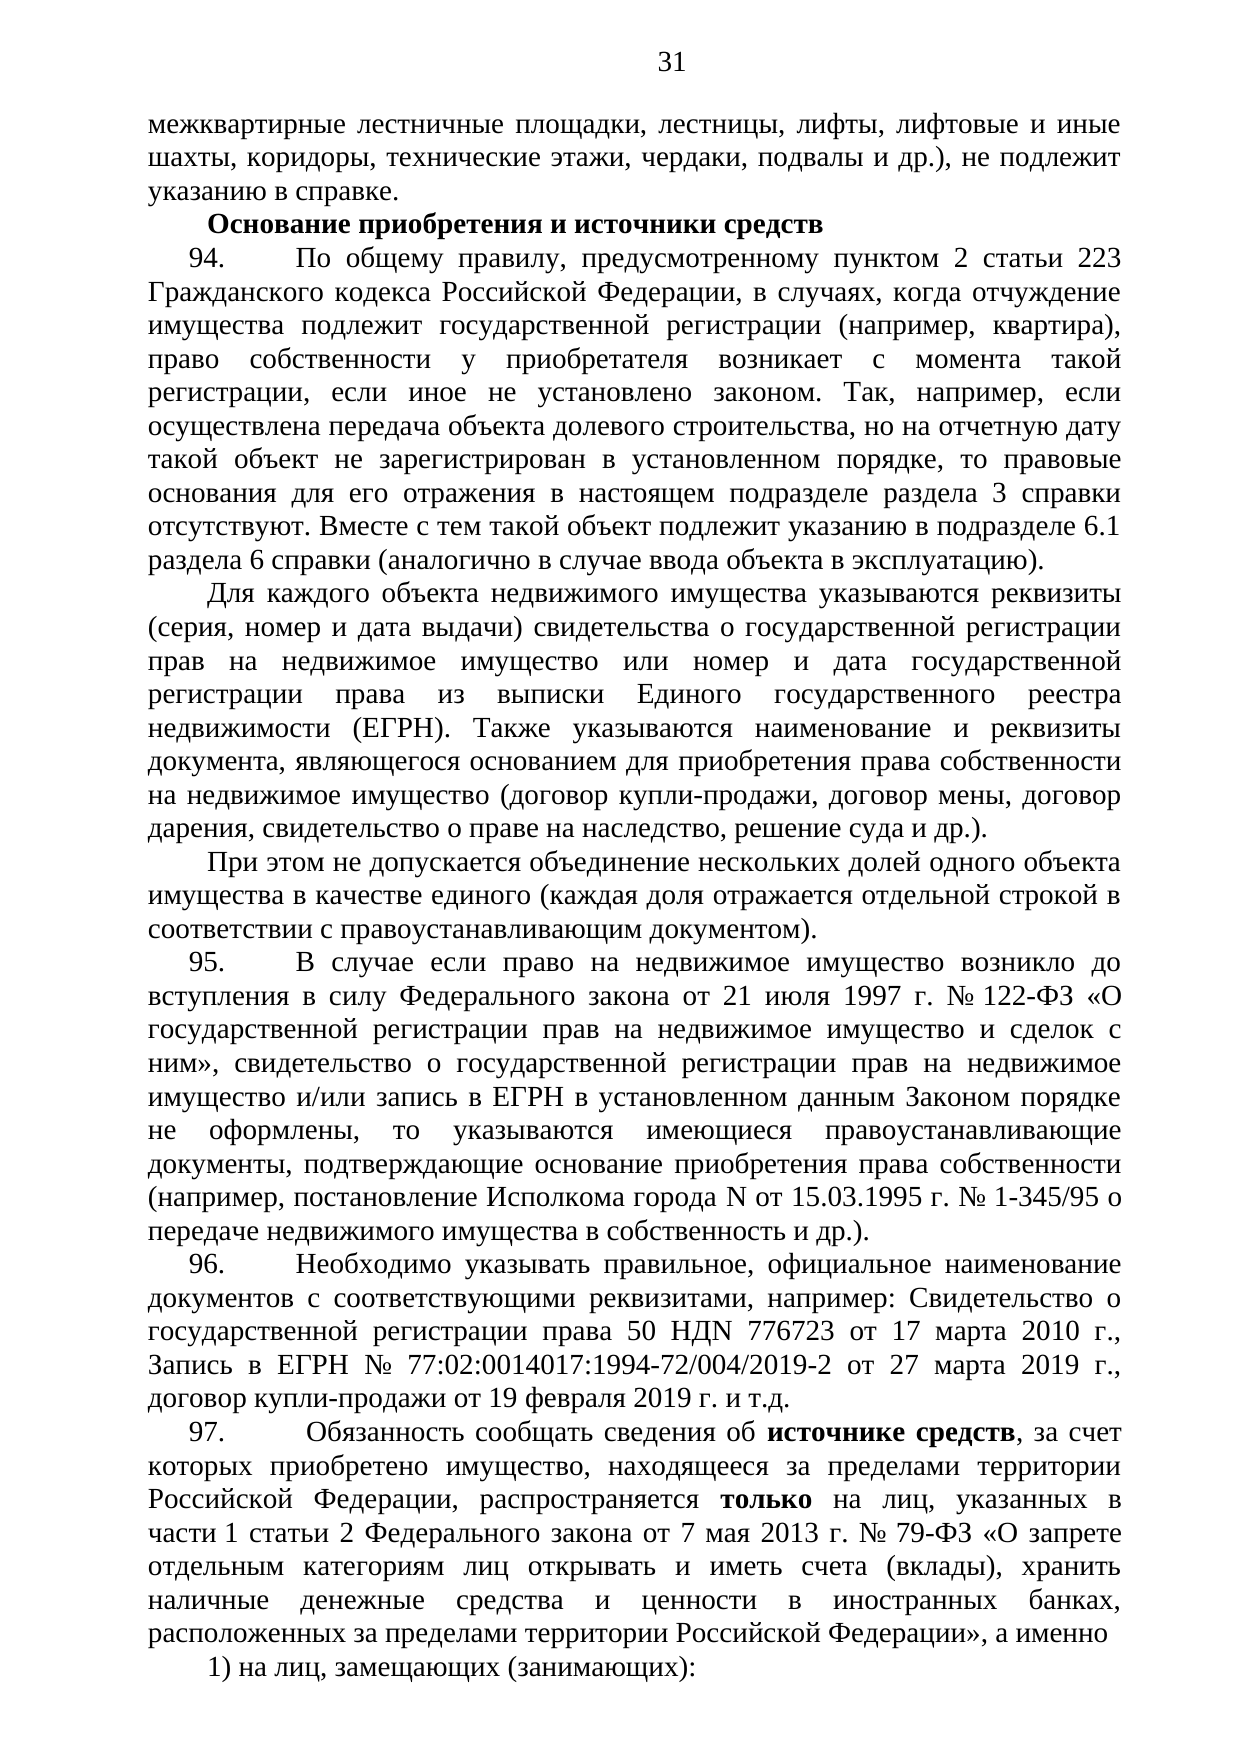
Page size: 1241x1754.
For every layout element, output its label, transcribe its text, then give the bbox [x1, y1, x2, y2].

list Основание приобретения и источники средств [148, 207, 1122, 240]
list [148, 106, 1122, 207]
list 1) на лиц, замещающих (занимающих): [148, 1649, 1122, 1682]
list В случае если право на недвижимое имущество возникло до вступления в силу Федерального закона от 21 июля 1997 г. № 122-ФЗ «О государственной регистрации прав на недвижимое имущество и сделок с ним», свидетельство о государственной регистрации прав на недвижимое имущество и/или запись в ЕГРН в установленном данным Законом порядке не оформлены, то указываются имеющиеся правоустанавливающие документы, подтверждающие основание приобретения права собственности (например, постановление Исполкома города N от 15.03.1995 г. № 1-345/95 о передаче недвижимого имущества в собственность и др.). [148, 944, 1122, 1246]
list Необходимо указывать правильное, официальное наименование документов с соответствующими реквизитами, например: Свидетельство о государственной регистрации права 50 НДN 776723 от 17 марта 2010 г., Запись в ЕГРН № 77:02:0014017:1994-72/004/2019-2 от 27 марта 2019 г., договор купли-продажи от 19 февраля 2019 г. и т.д. [148, 1246, 1122, 1414]
list По общему правилу, предусмотренному пунктом 2 статьи 223 Гражданского кодекса Российской Федерации, в случаях, когда отчуждение имущества подлежит государственной регистрации (например, квартира), право собственности у приобретателя возникает с момента такой регистрации, если иное не установлено законом. Так, например, если осуществлена передача объекта долевого строительства, но на отчетную дату такой объект не зарегистрирован в установленном порядке, то правовые основания для его отражения в настоящем подразделе раздела 3 справки отсутствуют. Вместе с тем такой объект подлежит указанию в подразделе 6.1 раздела 6 справки (аналогично в случае ввода объекта в эксплуатацию). [148, 240, 1122, 576]
list При этом не допускается объединение нескольких долей одного объекта имущества в качестве единого (каждая доля отражается отдельной строкой в соответствии с правоустанавливающим документом). [148, 844, 1122, 944]
list Обязанность сообщать сведения об источнике средств, за счет которых приобретено имущество, находящееся за пределами территории Российской Федерации, распространяется только на лиц, указанных в части 1 статьи 2 Федерального закона от 7 мая 2013 г. № 79-ФЗ «О запрете отдельным категориям лиц открывать и иметь счета (вклады), хранить наличные денежные средства и ценности в иностранных банках, расположенных за пределами территории Российской Федерации», а именно [148, 1414, 1122, 1649]
list Для каждого объекта недвижимого имущества указываются реквизиты (серия, номер и дата выдачи) свидетельства о государственной регистрации прав на недвижимое имущество или номер и дата государственной регистрации права из выписки Единого государственного реестра недвижимости (ЕГРН). Также указываются наименование и реквизиты документа, являющегося основанием для приобретения права собственности на недвижимое имущество (договор купли-продажи, договор мены, договор дарения, свидетельство о праве на наследство, решение суда и др.). [148, 576, 1122, 844]
